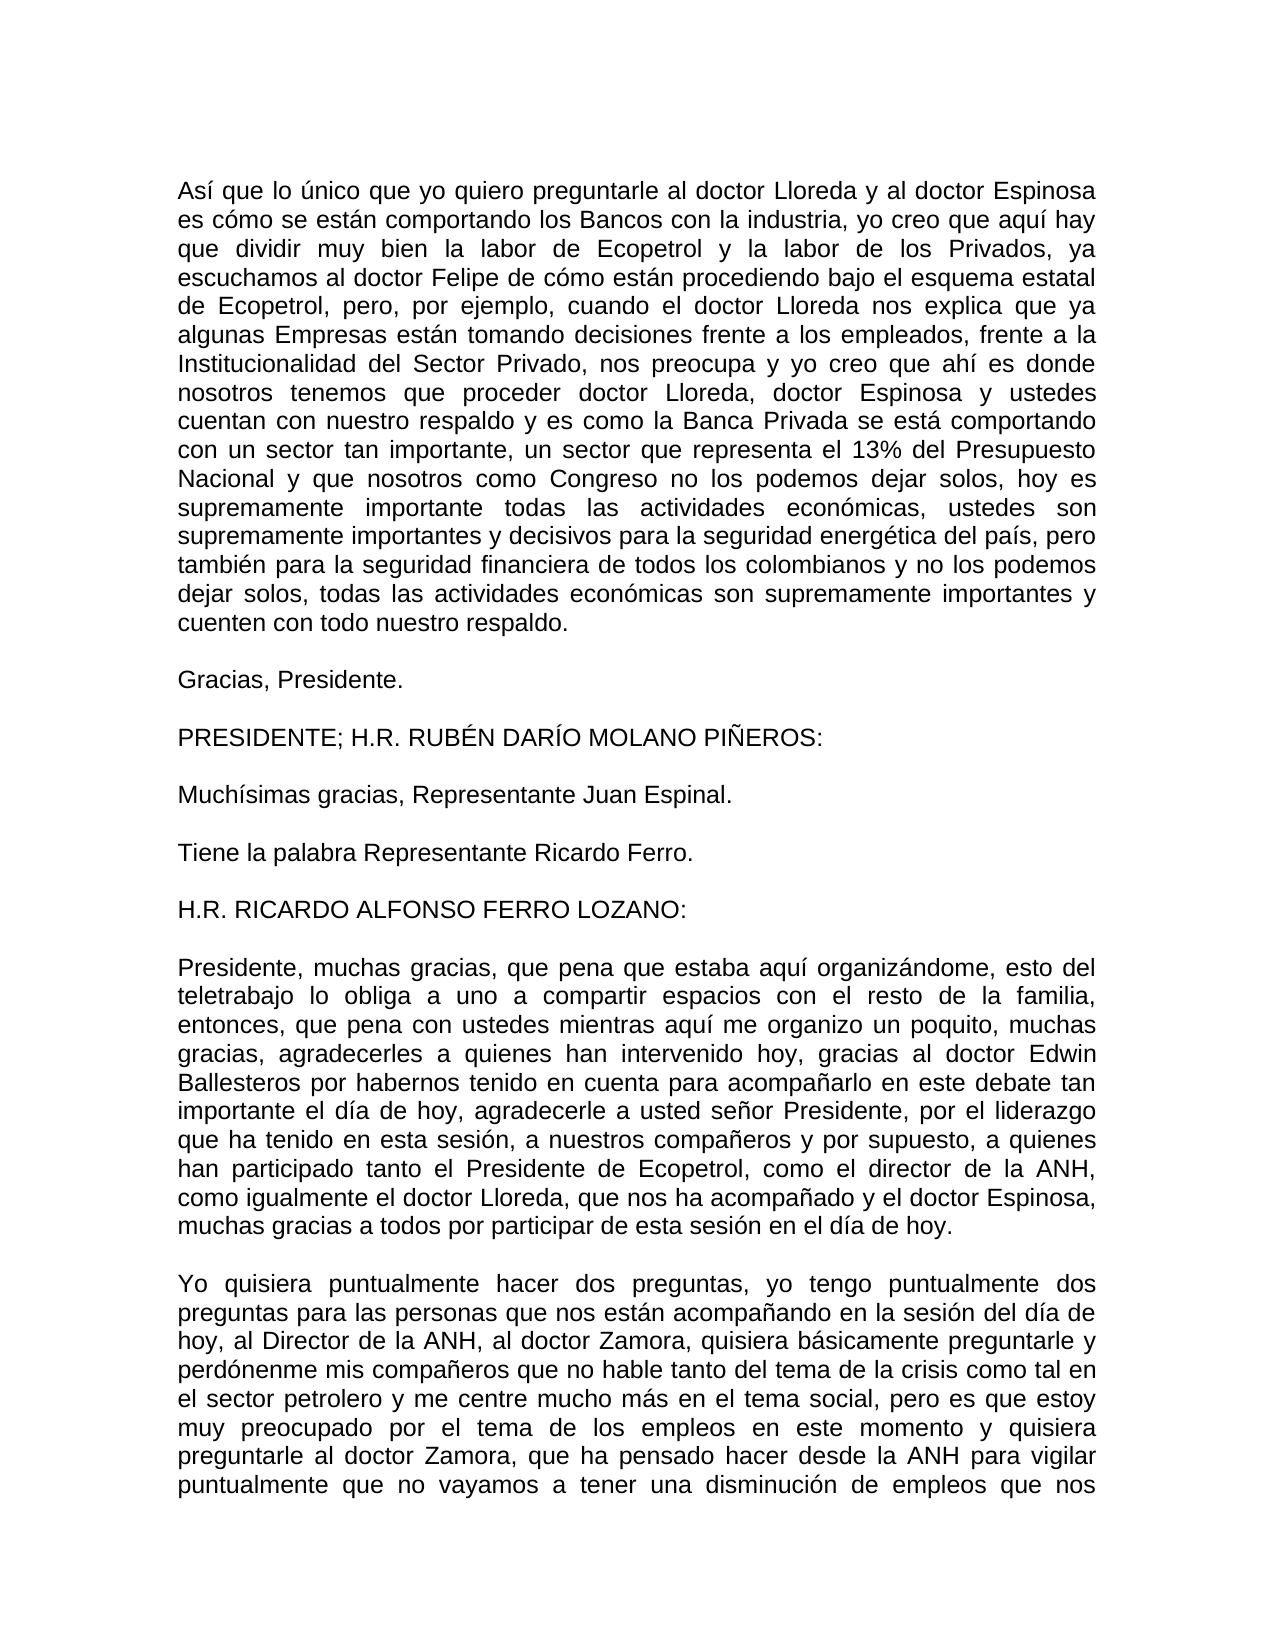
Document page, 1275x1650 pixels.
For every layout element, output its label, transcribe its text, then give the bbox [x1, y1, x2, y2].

text H.R. RICARDO ALFONSO FERRO LOZANO: [177, 895, 1098, 924]
text Muchísimas gracias, Representante Juan Espinal. [177, 780, 1098, 809]
text Presidente, muchas gracias, que pena que estaba aquí organizándome, esto del teletrabajo lo obliga a uno a compartir espacios con el resto de la familia, entonces, que pena con ustedes mientras aquí me organizo un poquito, muchas gracias, agradecerles a quienes han intervenido hoy, gracias al doctor Edwin Ballesteros por habernos tenido en cuenta para acompañarlo en este debate tan importante el día de hoy, agradecerle a usted señor Presidente, por el liderazgo que ha tenido en esta sesión, a nuestros compañeros y por supuesto, a quienes han participado tanto el Presidente de Ecopetrol, como el director de la ANH, como igualmente el doctor Lloreda, que nos ha acompañado y el doctor Espinosa, muchas gracias a todos por participar de esta sesión en el día de hoy. [177, 953, 1098, 1240]
text Gracias, Presidente. [177, 665, 1098, 694]
text PRESIDENTE; H.R. RUBÉN DARÍO MOLANO PIÑEROS: [177, 723, 1098, 751]
text Así que lo único que yo quiero preguntarle al doctor Lloreda y al doctor Espinosa es cómo se están comportando los Bancos con la industria, yo creo que aquí hay que dividir muy bien la labor de Ecopetrol y la labor de los Privados, ya escuchamos al doctor Felipe de cómo están procediendo bajo el esquema estatal de Ecopetrol, pero, por ejemplo, cuando el doctor Lloreda nos explica que ya algunas Empresas están tomando decisiones frente a los empleados, frente a la Institucionalidad del Sector Privado, nos preocupa y yo creo que ahí es donde nosotros tenemos que proceder doctor Lloreda, doctor Espinosa y ustedes cuentan con nuestro respaldo y es como la Banca Privada se está comportando con un sector tan importante, un sector que representa el 13% del Presupuesto Nacional y que nosotros como Congreso no los podemos dejar solos, hoy es supremamente importante todas las actividades económicas, ustedes son supremamente importantes y decisivos para la seguridad energética del país, pero también para la seguridad financiera de todos los colombianos y no los podemos dejar solos, todas las actividades económicas son supremamente importantes y cuenten con todo nuestro respaldo. [177, 176, 1098, 636]
text Tiene la palabra Representante Ricardo Ferro. [177, 838, 1098, 866]
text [177, 1269, 1098, 1499]
